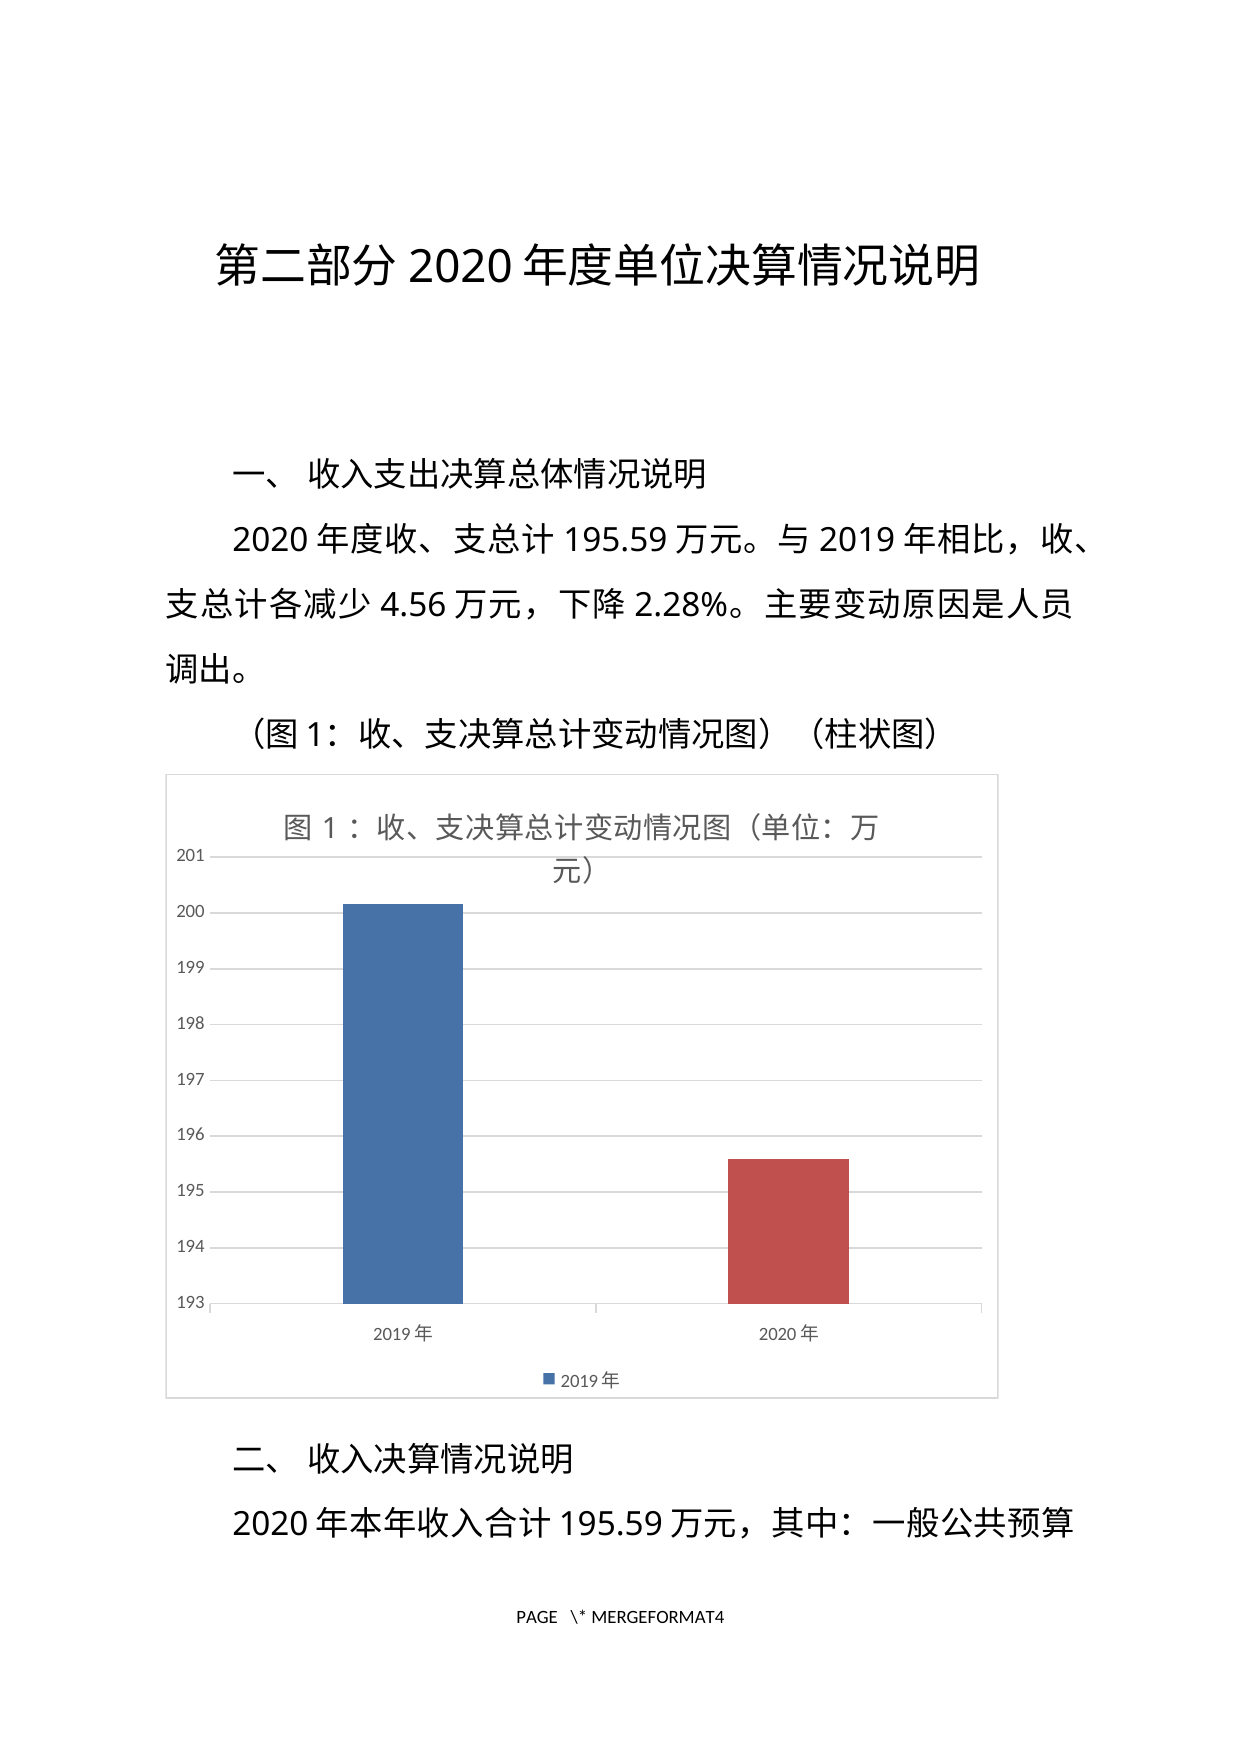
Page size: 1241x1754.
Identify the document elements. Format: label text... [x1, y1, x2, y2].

text 2020年度收、支总计195.59万元。与2019年相比，收、支总计各减少4.56万元，下降2.28%。主要变动原因是人员调出。 [165, 504, 1075, 699]
list 收入支出决算总体情况说明 [232, 439, 1075, 504]
list 收入决算情况说明 [232, 1424, 1075, 1489]
text （图1：收、支决算总计变动情况图）（柱状图） [165, 699, 1075, 764]
subtitle 第二部分 2020年度单位决算情况说明 [165, 214, 1029, 311]
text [165, 1489, 1075, 1554]
